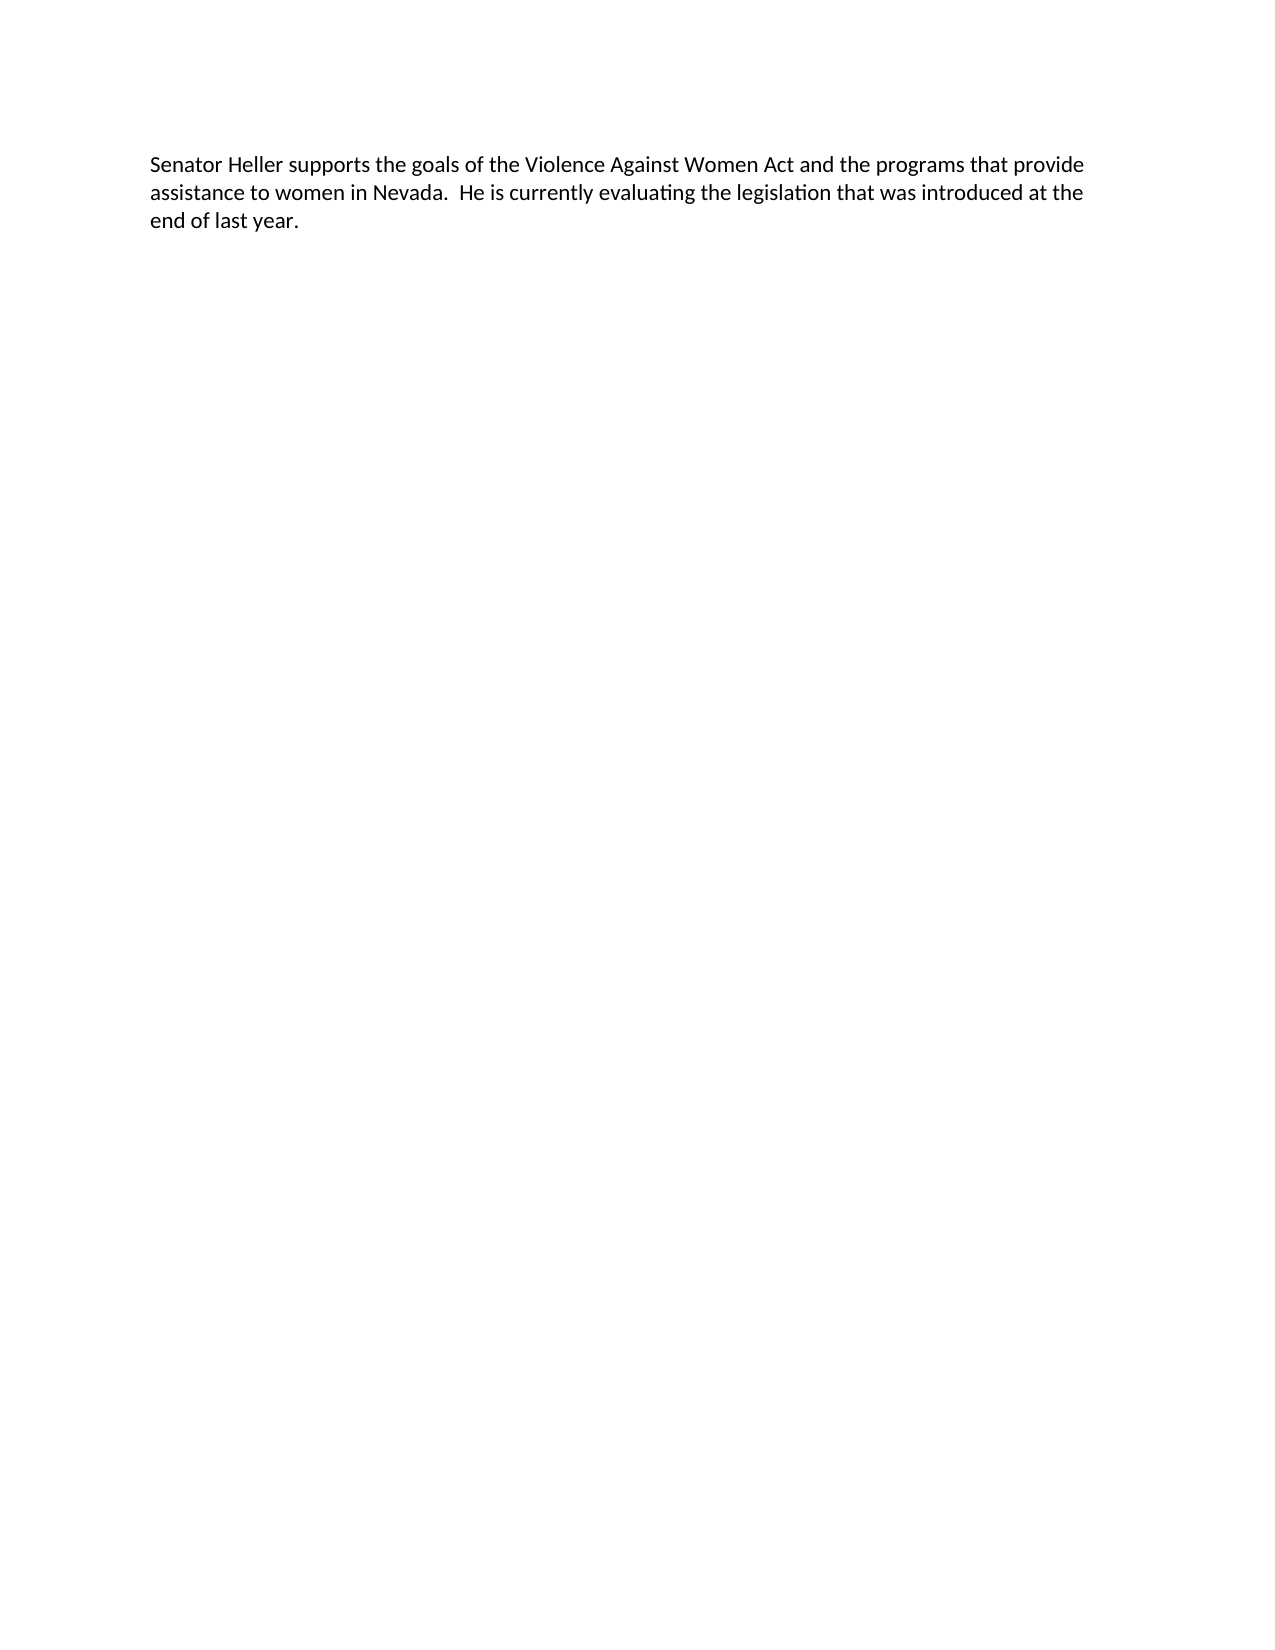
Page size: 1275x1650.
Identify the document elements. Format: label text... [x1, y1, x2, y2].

text Senator Heller supports the goals of the Violence Against Women Act and the programs that provide assistance to women in Nevada. He is currently evaluating the legislation that was introduced at the end of last year. [150, 150, 1125, 234]
